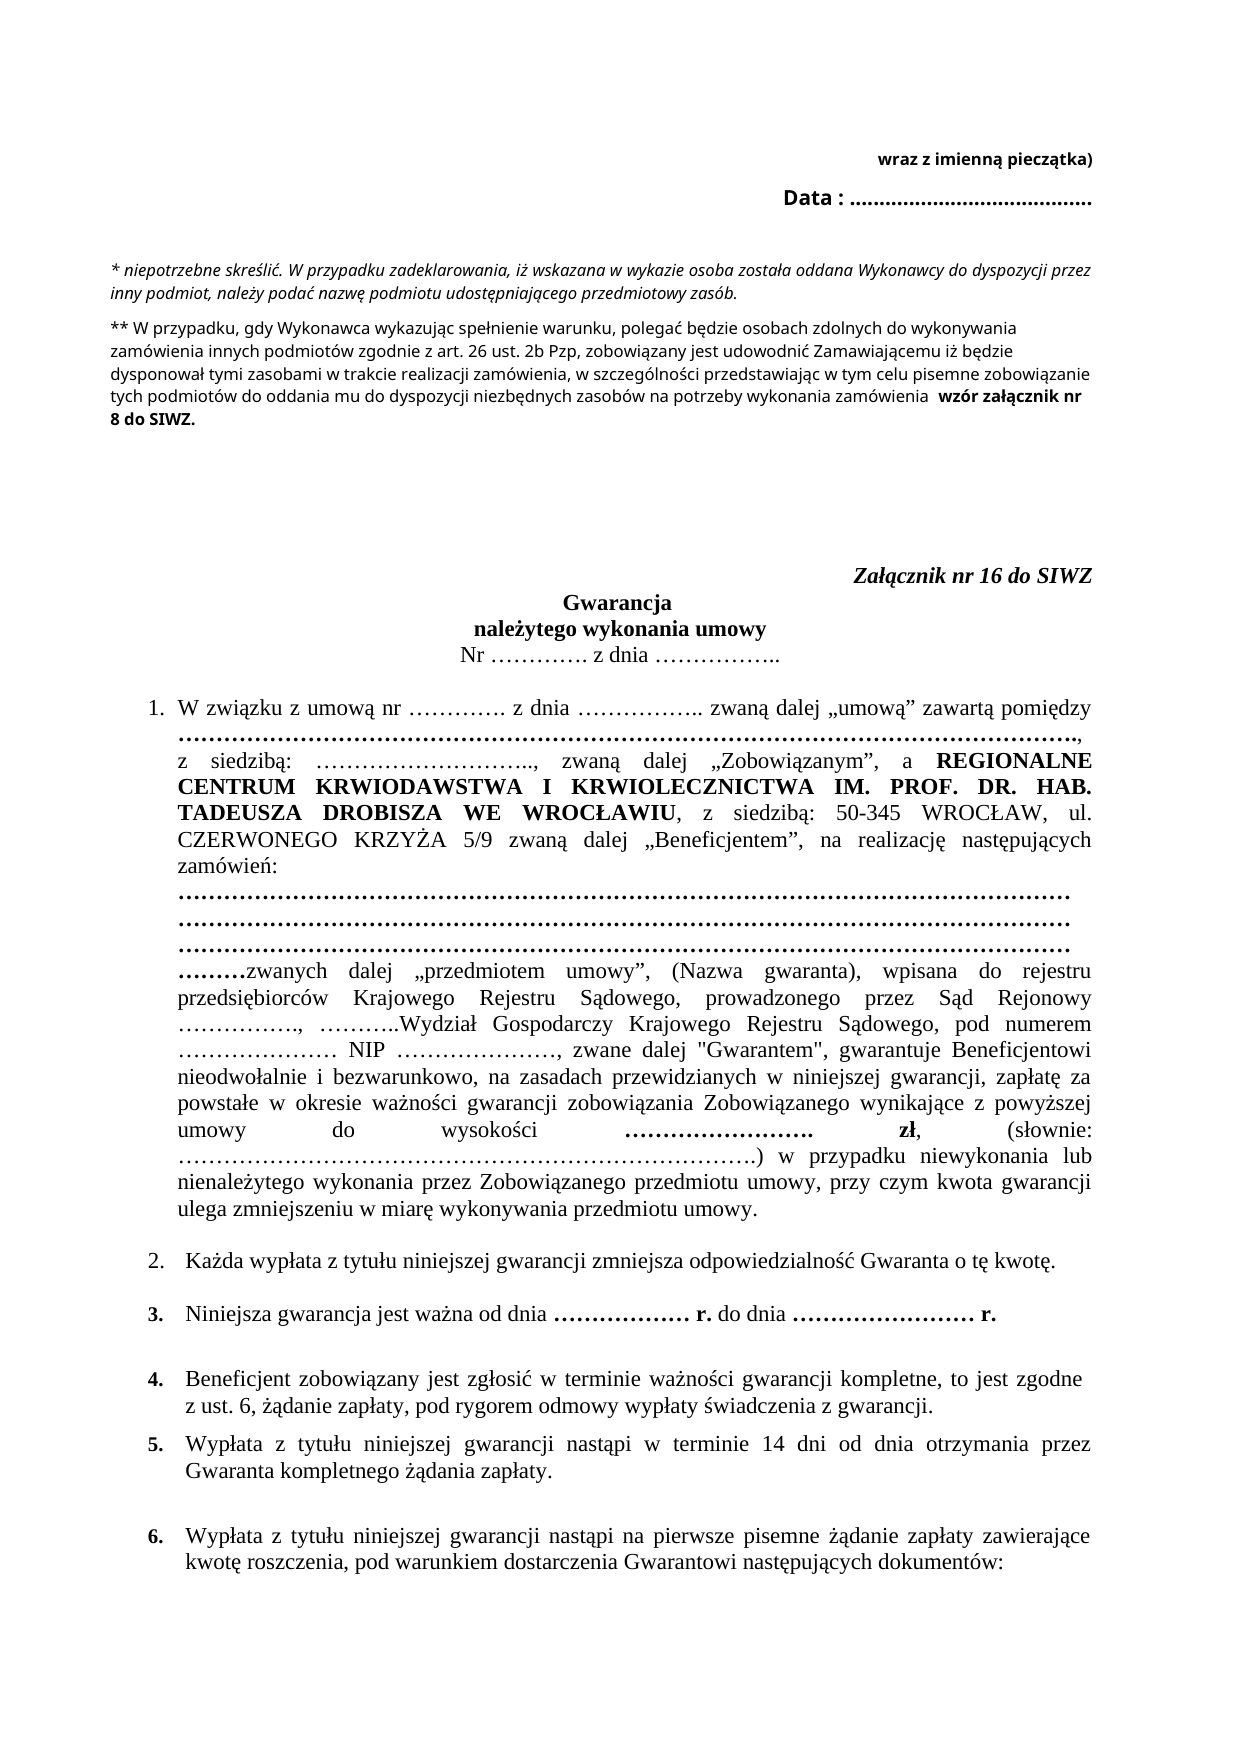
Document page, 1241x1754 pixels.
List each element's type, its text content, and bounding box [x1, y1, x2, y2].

list Wypłata z tytułu niniejszej gwarancji nastąpi w terminie 14 dni od dnia otrzymania przez Gwaranta kompletnego żądania zapłaty. [148, 1431, 1093, 1483]
list Wypłata z tytułu niniejszej gwarancji nastąpi na pierwsze pisemne żądanie zapłaty zawierające kwotę roszczenia, pod warunkiem dostarczenia Gwarantowi następujących dokumentów: [148, 1522, 1093, 1575]
text Załącznik nr 16 do SIWZ [148, 562, 1093, 588]
list Każda wypłata z tytułu niniejszej gwarancji zmniejsza odpowiedzialność Gwaranta o tę kwotę. [148, 1247, 1093, 1274]
text Data : ......................................... [110, 183, 1093, 211]
list W związku z umową nr …………. z dnia …………….. zwaną dalej „umową” zawartą pomiędzy ………………………………………………………………………………………………………., z siedzibą: ……………………….., zwaną dalej „Zobowiązanym”, a REGIONALNE CENTRUM KRWIODAWSTWA I KRWIOLECZNICTWA IM. PROF. DR. HAB. TADEUSZA DROBISZA WE WROCŁAWIU, z siedzibą: 50-345 WROCŁAW, ul. CZERWONEGO KRZYŻA 5/9 zwaną dalej „Beneficjentem”, na realizację następujących zamówień: ………………………………………………………………………………………………………………………………………………………………………………………………………………………………………………………………………………………………………………………………zwanych dalej „przedmiotem umowy”, (Nazwa gwaranta), wpisana do rejestru przedsiębiorców Krajowego Rejestru Sądowego, prowadzonego przez Sąd Rejonowy ……………., ………..Wydział Gospodarczy Krajowego Rejestru Sądowego, pod numerem ………………… NIP …………………, zwane dalej "Gwarantem", gwarantuje Beneficjentowi nieodwołalnie i bezwarunkowo, na zasadach przewidzianych w niniejszej gwarancji, zapłatę za powstałe w okresie ważności gwarancji zobowiązania Zobowiązanego wynikające z powyższej umowy do wysokości ……………………. zł, (słownie: ………………………………………………………………….) w przypadku niewykonania lub nienależytego wykonania przez Zobowiązanego przedmiotu umowy, przy czym kwota gwarancji ulega zmniejszeniu w miarę wykonywania przedmiotu umowy. [148, 694, 1093, 1221]
text * niepotrzebne skreślić. W przypadku zadeklarowania, iż wskazana w wykazie osoba została oddana Wykonawcy do dyspozycji przez inny podmiot, należy podać nazwę podmiotu udostępniającego przedmiotowy zasób. [110, 259, 1093, 304]
text ** W przypadku, gdy Wykonawca wykazując spełnienie warunku, polegać będzie osobach zdolnych do wykonywania zamówienia innych podmiotów zgodnie z art. 26 ust. 2b Pzp, zobowiązany jest udowodnić Zamawiającemu iż będzie dysponował tymi zasobami w trakcie realizacji zamówienia, w szczególności przedstawiając w tym celu pisemne zobowiązanie tych podmiotów do oddania mu do dyspozycji niezbędnych zasobów na potrzeby wykonania zamówienia wzór załącznik nr 8 do SIWZ. [110, 317, 1093, 430]
list Beneficjent zobowiązany jest zgłosić w terminie ważności gwarancji kompletne, to jest zgodne z ust. 6, żądanie zapłaty, pod rygorem odmowy wypłaty świadczenia z gwarancji. [148, 1365, 1093, 1418]
text wraz z imienną pieczątka) [110, 148, 1093, 170]
text Nr …………. z dnia …………….. [148, 641, 1093, 668]
text Gwarancja należytego wykonania umowy [148, 588, 1093, 641]
list Niniejsza gwarancja jest ważna od dnia ……………… r. do dnia …………………… r. [148, 1300, 1093, 1326]
